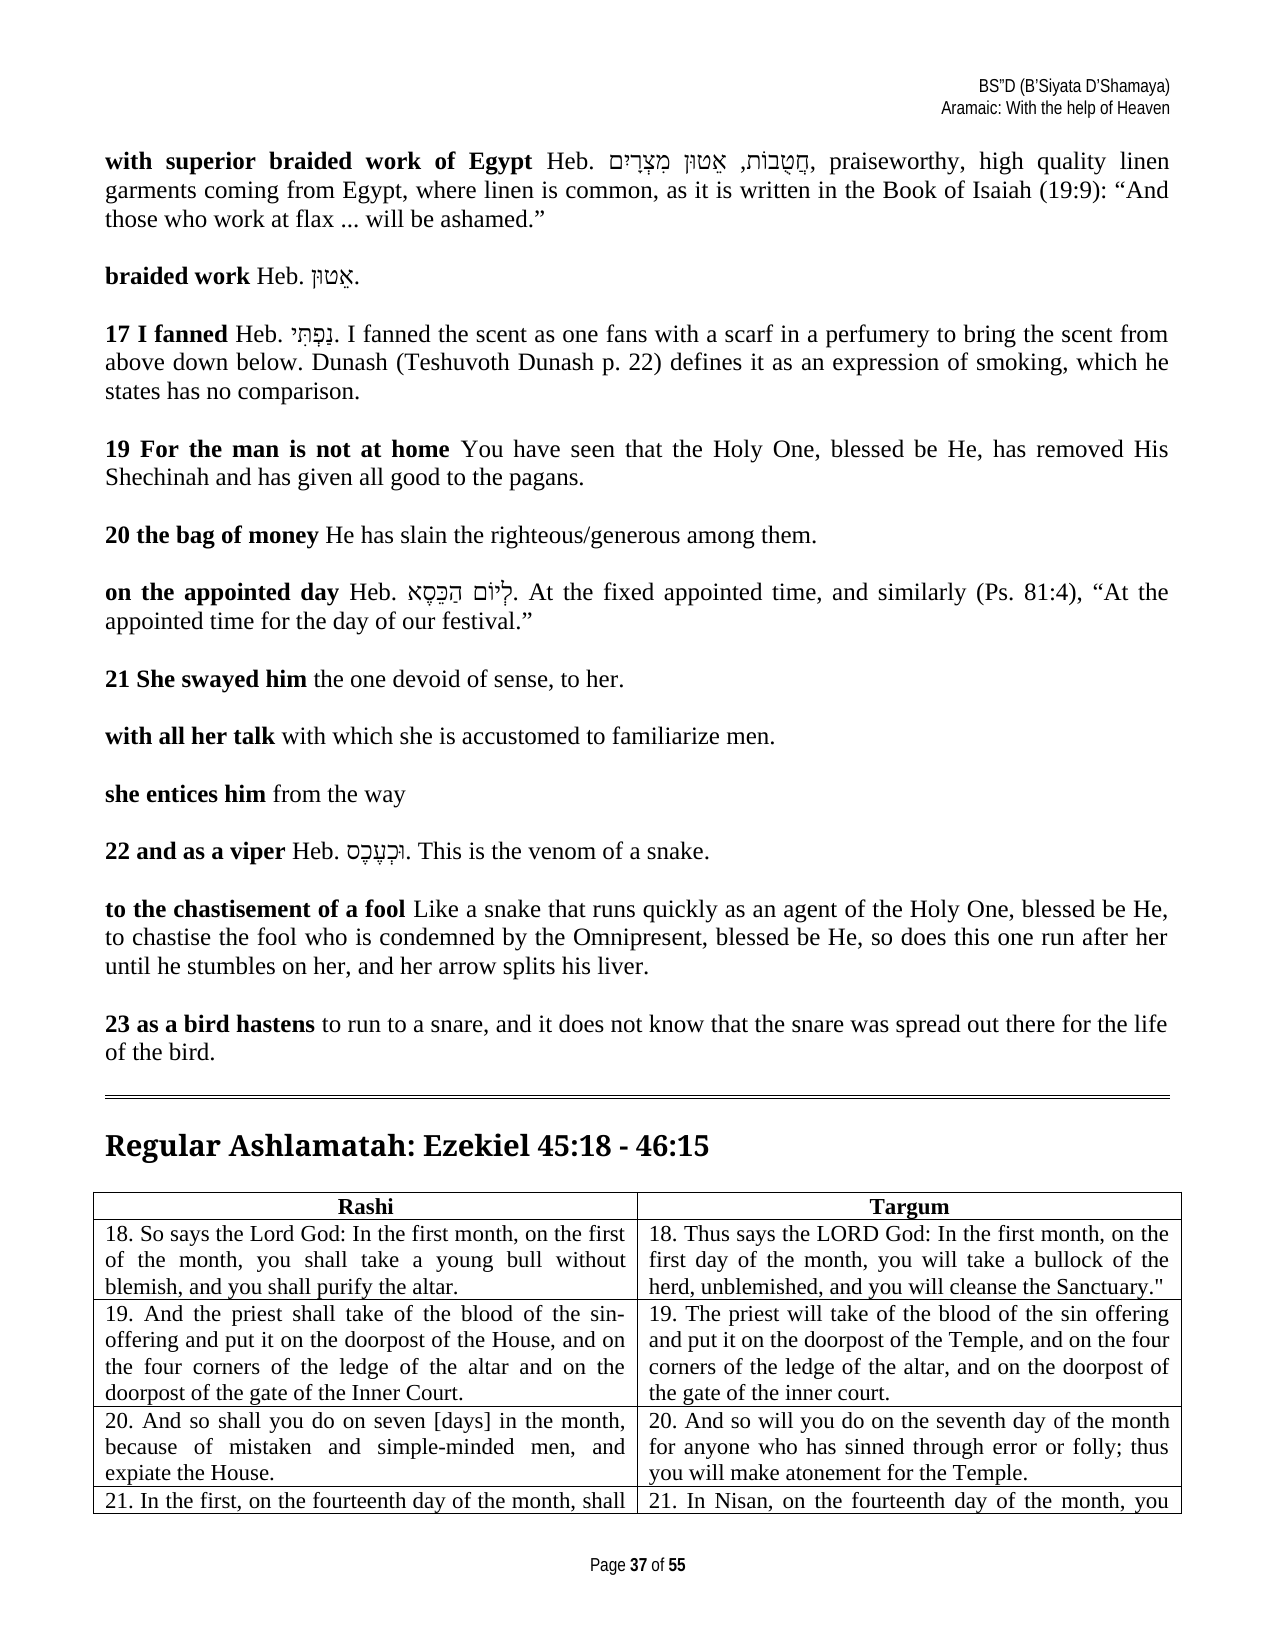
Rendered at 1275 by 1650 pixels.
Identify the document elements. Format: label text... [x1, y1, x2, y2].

text Regular Ashlamatah: Ezekiel 45:18 - 46:15‎ [105, 1126, 1170, 1165]
table_cell 20. And so will you do on the seventh day of the month for anyone who has sinned through error or folly; thus you will make atonement for the Temple. [638, 1407, 1181, 1486]
text 21 She swayed him the one devoid of sense, to her. [105, 664, 1170, 692]
text braided work Heb. אֵטוּן. [105, 261, 1170, 290]
text with all her talk with which she is accustomed to familiarize men. [105, 721, 1170, 750]
table_cell 19. The priest will take of the blood of the sin offering and put it on the doorpost of the Temple, and on the four corners of the ledge of the altar, and on the doorpost of the gate of the inner court. [638, 1300, 1181, 1406]
text 17 I fanned Heb. נַפְתִּי. I fanned the scent as one fans with a scarf in a perfumery to bring the scent from above down below. Dunash (Teshuvoth Dunash p. 22) defines it as an expression of smoking, which he states has no comparison. [105, 319, 1170, 405]
table_cell 19. And the priest shall take of the blood of the sin-offering and put it on the doorpost of the House, and on the four corners of the ledge of the altar and on the doorpost of the gate of the Inner Court. [94, 1300, 637, 1406]
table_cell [638, 1487, 1181, 1513]
table_cell 18. Thus says the LORD God: In the first month, on the first day of the month, you will take a bullock of the herd, unblemished, and you will cleanse the Sanctuary." [638, 1220, 1181, 1299]
text 23 as a bird hastens to run to a snare, and it does not know that the snare was spread out there for the life of the bird. [105, 1009, 1170, 1066]
table_cell 18. So says the Lord God: In the first month, on the first of the month, you shall take a young bull without blemish, and you shall purify the altar. [94, 1220, 637, 1299]
text 20 the bag of money He has slain the righteous/generous among them. [105, 520, 1170, 549]
table_header Targum [638, 1193, 1181, 1219]
text on the appointed day Heb. לְיוֹם הַכֵּסֶא. At the fixed appointed time, and similarly (Ps. 81:4), “At the appointed time for the day of our festival.” [105, 577, 1170, 635]
text with superior braided work of Egypt Heb. חֲטֻבוֹת, אֵטוּן מִצְרָיִם, praiseworthy, high quality linen garments coming from Egypt, where linen is common, as it is written in the Book of Isaiah (19:9): “And those who work at flax ... will be ashamed.” [105, 146, 1170, 232]
text to the chastisement of a fool Like a snake that runs quickly as an agent of the Holy One, blessed be He, to chastise the fool who is condemned by the Omnipresent, blessed be He, so does this one run after her until he stumbles on her, and her arrow splits his liver. [105, 894, 1170, 980]
text 19 For the man is not at home You have seen that the Holy One, blessed be He, has removed His Shechinah and has given all good to the pagans. [105, 434, 1170, 491]
table_header Rashi [94, 1193, 637, 1219]
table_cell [94, 1487, 637, 1513]
text 22 and as a viper Heb. וּכְעֶכֶס. This is the venom of a snake. [105, 836, 1170, 865]
text she entices him from the way [105, 779, 1170, 807]
table_cell 20. And so shall you do on seven [days] in the month, because of mistaken and simple-minded men, and expiate the House. [94, 1407, 637, 1486]
